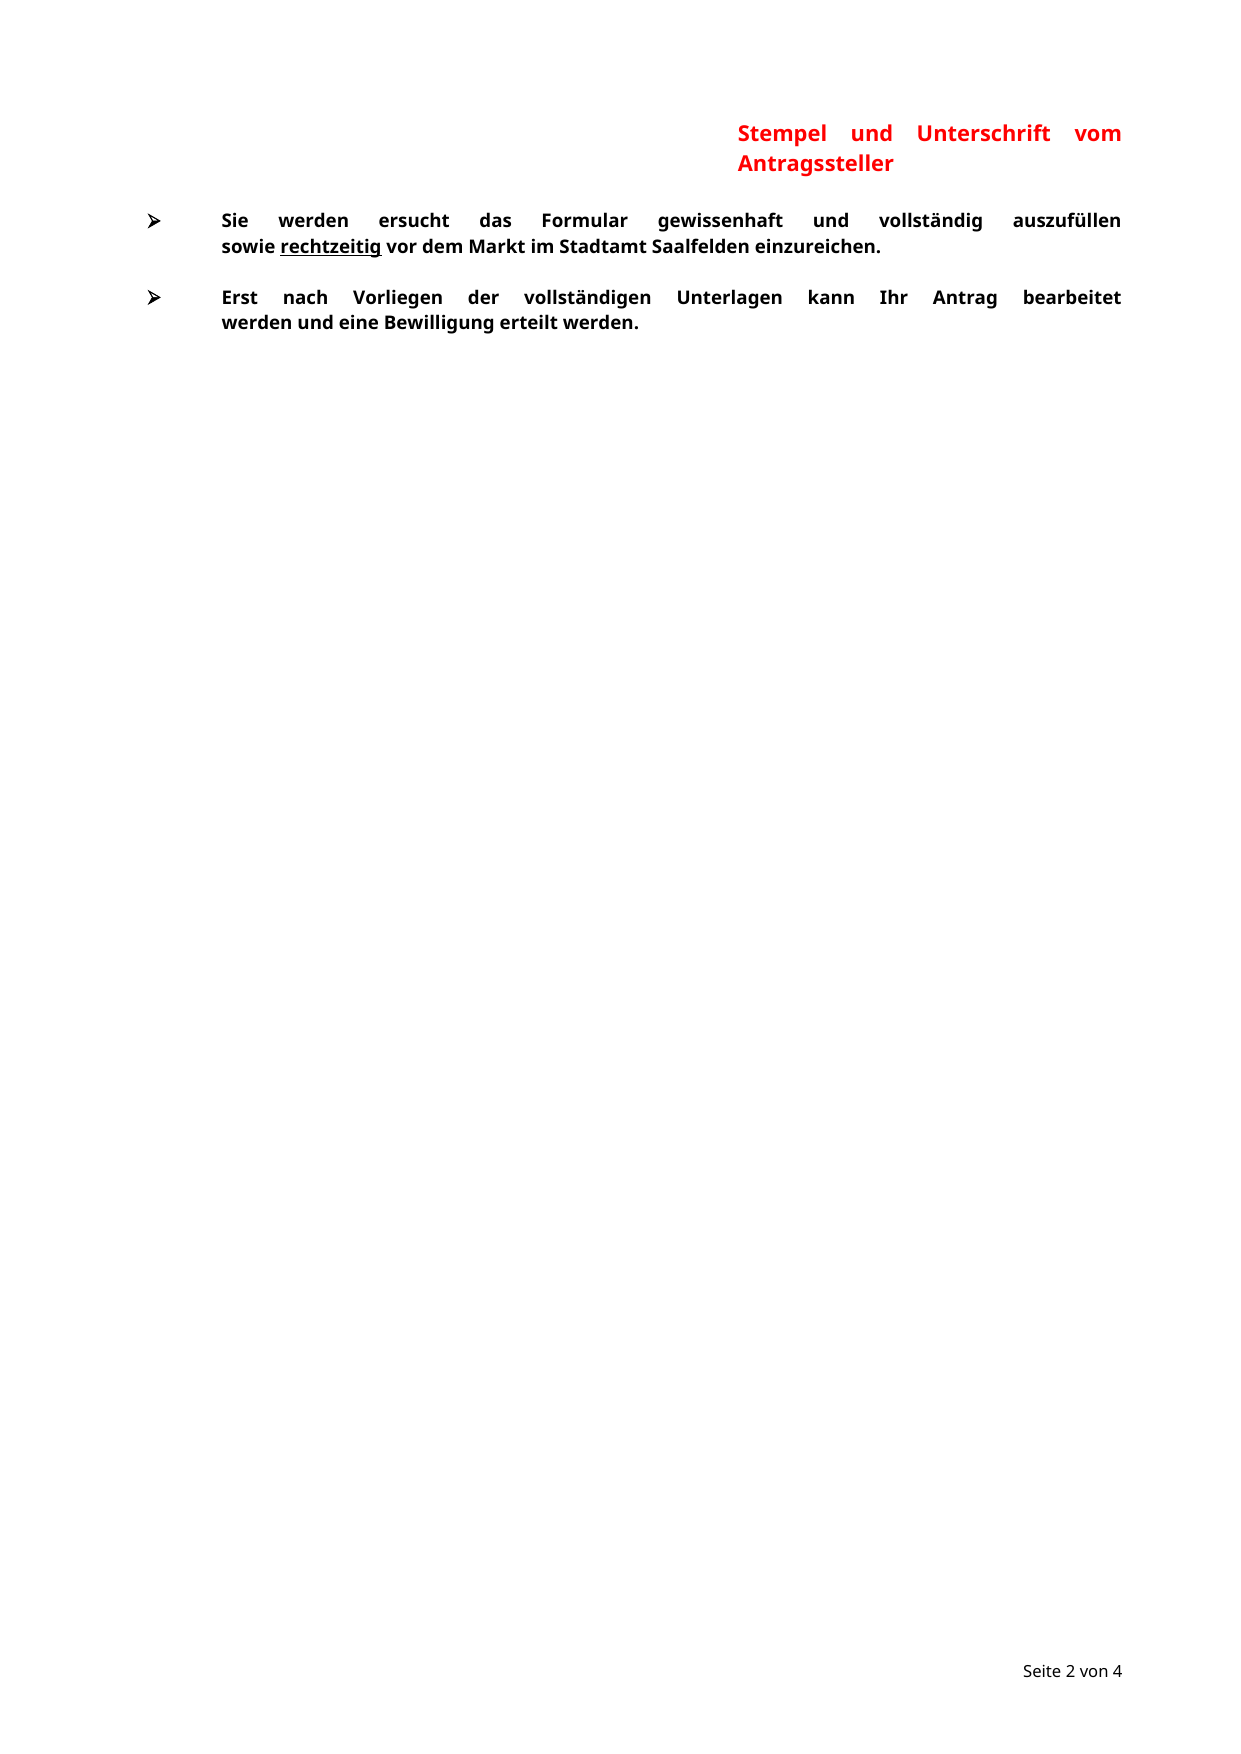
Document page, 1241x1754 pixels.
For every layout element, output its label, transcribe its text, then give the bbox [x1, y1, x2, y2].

list Sie werden ersucht das Formular gewissenhaft und vollständig auszufüllen sowie rechtzeitig vor dem Markt im Stadtamt Saalfelden einzureichen. [147, 207, 1122, 258]
text Stempel und Unterschrift vom Antragssteller [738, 118, 1122, 178]
list Erst nach Vorliegen der vollständigen Unterlagen kann Ihr Antrag bearbeitet werden und eine Bewilligung erteilt werden. [147, 284, 1122, 335]
